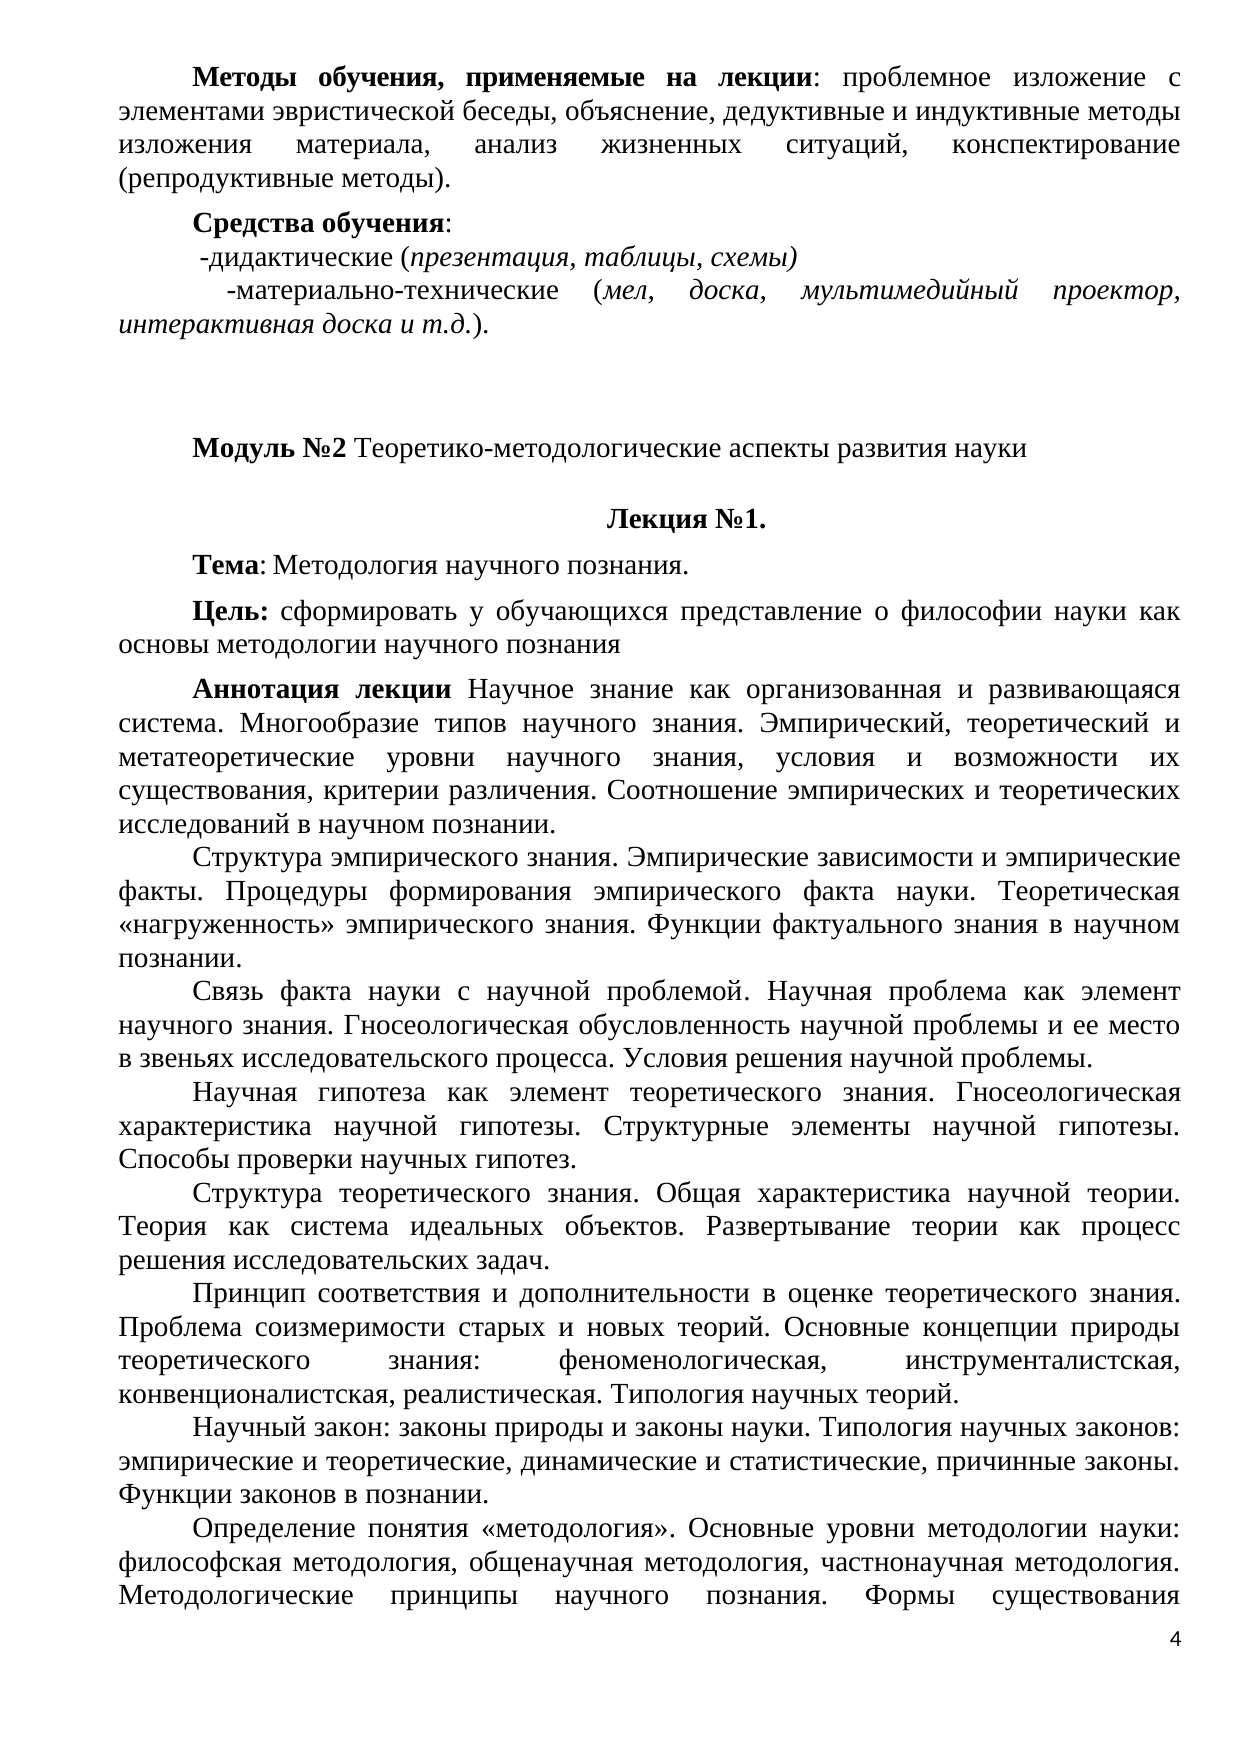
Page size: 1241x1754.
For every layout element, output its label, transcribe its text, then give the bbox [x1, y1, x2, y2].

text Аннотация лекции Научное знание как организованная и развивающаяся система. Многообразие типов научного знания. Эмпирический, теоретический и метатеоретические уровни научного знания, условия и возможности их существования, критерии различения. Соотношение эмпирических и теоретических исследований в научном познании. [118, 672, 1181, 839]
text Цель: сформировать у обучающихся представление о философии науки как основы методологии научного познания [118, 593, 1181, 660]
text Лекция №1. [118, 502, 1181, 535]
text Научная гипотеза как элемент теоретического знания. Гносеологическая характеристика научной гипотезы. Структурные элементы научной гипотезы. Способы проверки научных гипотез. [118, 1074, 1181, 1175]
text -материально-технические (мел, доска, мультимедийный проектор, интерактивная доска и т.д.). [118, 272, 1181, 339]
text -дидактические (презентация, таблицы, схемы) [118, 239, 1181, 272]
text Методы обучения, применяемые на лекции: проблемное изложение с элементами эвристической беседы, объяснение, дедуктивные и индуктивные методы изложения материала, анализ жизненных ситуаций, конспектирование (репродуктивные методы). [118, 59, 1181, 193]
text Научный закон: законы природы и законы науки. Типология научных законов: эмпирические и теоретические, динамические и статистические, причинные законы. Функции законов в познании. [118, 1409, 1181, 1510]
text Принцип соответствия и дополнительности в оценке теоретического знания. Проблема соизмеримости старых и новых теорий. Основные концепции природы теоретического знания: феноменологическая, инструменталистская, конвенционалистская, реалистическая. Типология научных теорий. [118, 1275, 1181, 1409]
text Средства обучения: [118, 205, 1181, 239]
text Модуль №2 Теоретико-методологические аспекты развития науки [118, 430, 1181, 464]
text Структура теоретического знания. Общая характеристика научной теории. Теория как система идеальных объектов. Развертывание теории как процесс решения исследовательских задач. [118, 1175, 1181, 1275]
text Тема: Методология научного познания. [118, 547, 1181, 581]
text Структура эмпирического знания. Эмпирические зависимости и эмпирические факты. Процедуры формирования эмпирического факта науки. Теоретическая «нагруженность» эмпирического знания. Функции фактуального знания в научном познании. [118, 839, 1181, 973]
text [118, 1510, 1181, 1611]
text Связь факта науки с научной проблемой. Научная проблема как элемент научного знания. Гносеологическая обусловленность научной проблемы и ее место в звеньях исследовательского процесса. Условия решения научной проблемы. [118, 973, 1181, 1074]
